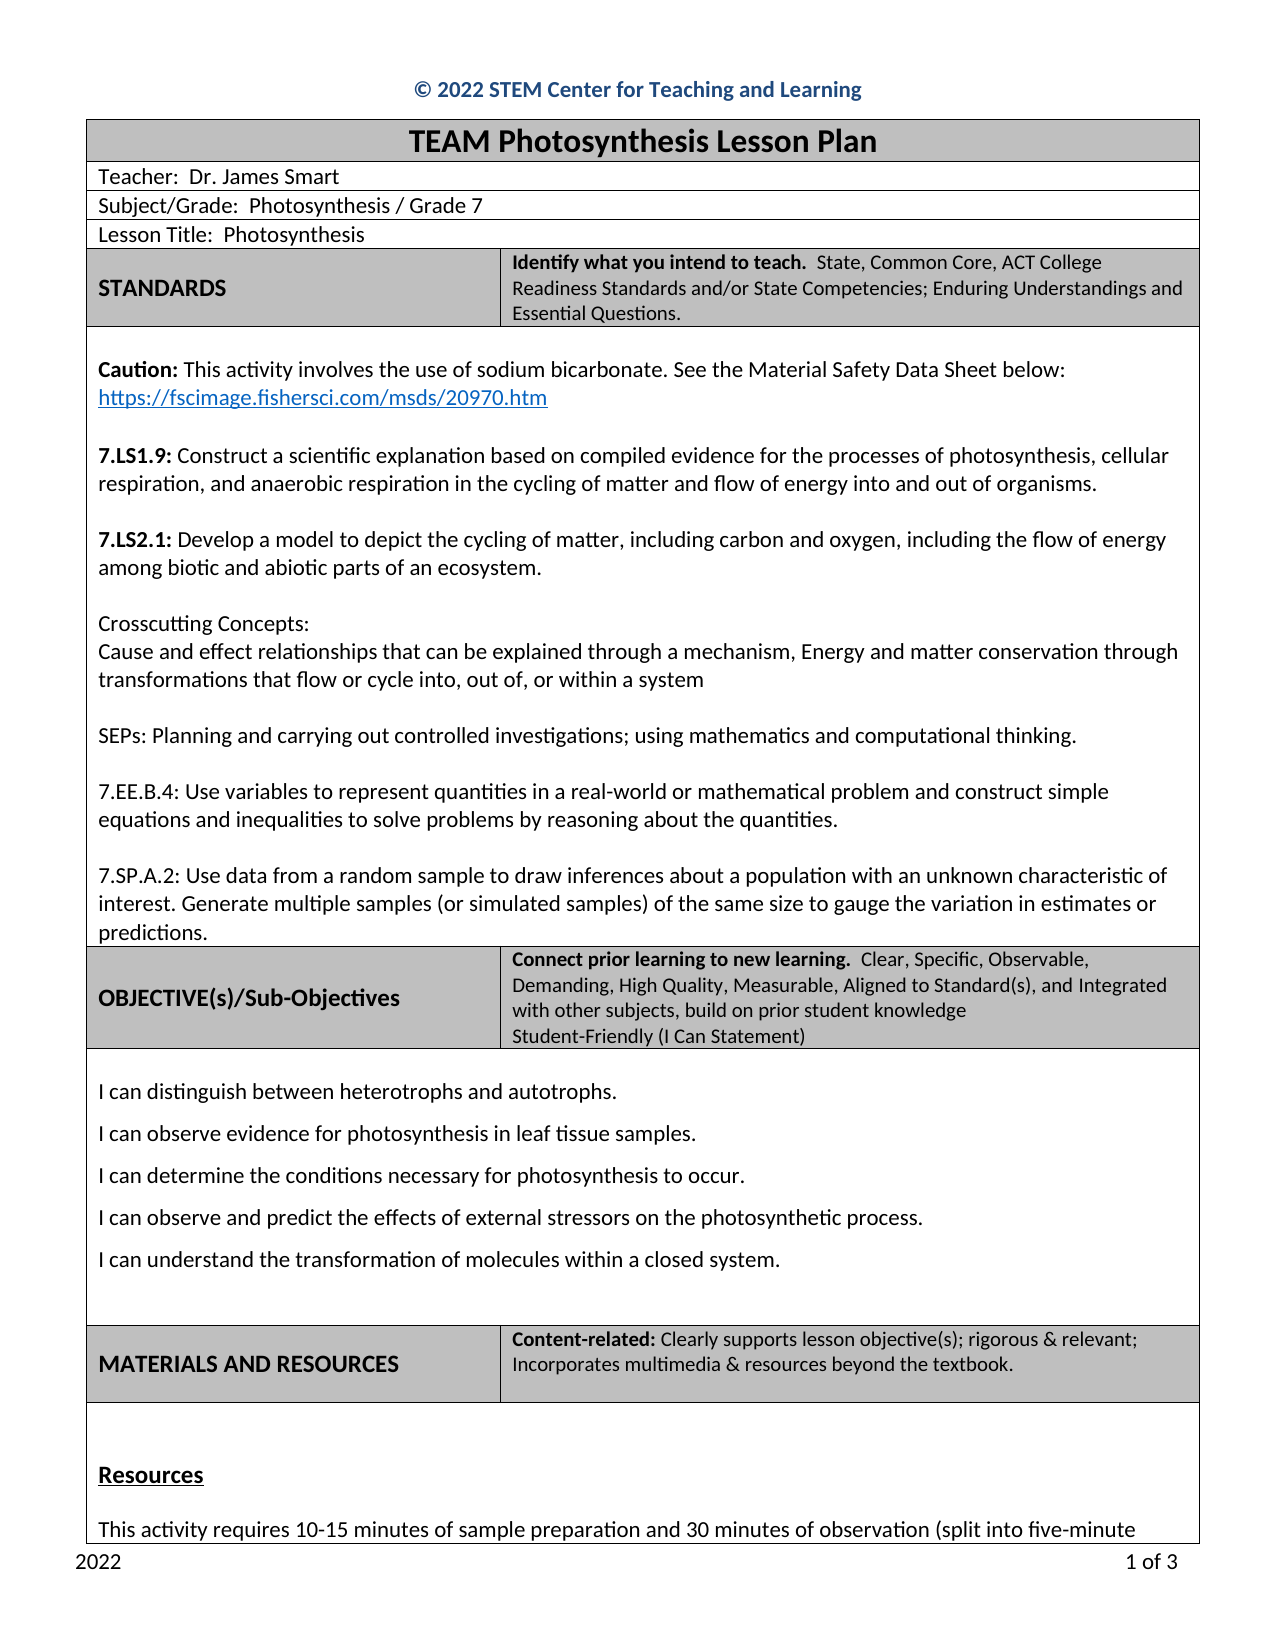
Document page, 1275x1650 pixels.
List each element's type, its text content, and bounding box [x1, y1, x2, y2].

table_cell STANDARDS [87, 249, 500, 326]
table_header TEAM Photosynthesis Lesson Plan [87, 120, 1199, 161]
table_cell I can distinguish between heterotrophs and autotrophs. I can observe evidence for photosynthesis in leaf tissue samples. I can determine the conditions necessary for photosynthesis to occur. I can observe and predict the effects of external stressors on the photosynthetic process. I can understand the transformation of molecules within a closed system. [87, 1049, 1199, 1325]
table_cell OBJECTIVE(s)/Sub-Objectives [87, 947, 500, 1048]
table_cell Connect prior learning to new learning. Clear, Specific, Observable, Demanding, High Quality, Measurable, Aligned to Standard(s), and Integrated with other subjects, build on prior student knowledge Student-Friendly (I Can Statement) [501, 947, 1199, 1048]
table_cell Subject/Grade: Photosynthesis / Grade 7 [87, 191, 1199, 219]
table_cell Caution: This activity involves the use of sodium bicarbonate. See the Material Safety Data Sheet below: https://fscimage.fishersci.com/msds/20970.htm 7.LS1.9: Construct a scientific explanation based on compiled evidence for the processes of photosynthesis, cellular respiration, and anaerobic respiration in the cycling of matter and flow of energy into and out of organisms. 7.LS2.1: Develop a model to depict the cycling of matter, including carbon and oxygen, including the flow of energy among biotic and abiotic parts of an ecosystem. Crosscutting Concepts: Cause and effect relationships that can be explained through a mechanism, Energy and matter conservation through transformations that flow or cycle into, out of, or within a system SEPs: Planning and carrying out controlled investigations; using mathematics and computational thinking. 7.EE.B.4: Use variables to represent quantities in a real-world or mathematical problem and construct simple equations and inequalities to solve problems by reasoning about the quantities. 7.SP.A.2: Use data from a random sample to draw inferences about a population with an unknown characteristic of interest. Generate multiple samples (or simulated samples) of the same size to gauge the variation in estimates or predictions. [87, 327, 1199, 946]
table_cell Identify what you intend to teach. State, Common Core, ACT College Readiness Standards and/or State Competencies; Enduring Understandings and Essential Questions. [501, 249, 1199, 326]
table_cell Teacher: Dr. James Smart [87, 162, 1199, 190]
table_cell Content-related: Clearly supports lesson objective(s); rigorous & relevant; Incorporates multimedia & resources beyond the textbook. [501, 1326, 1199, 1402]
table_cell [87, 1403, 1199, 1543]
table_cell MATERIALS AND RESOURCES [87, 1326, 500, 1402]
table_cell Lesson Title: Photosynthesis [87, 220, 1199, 248]
